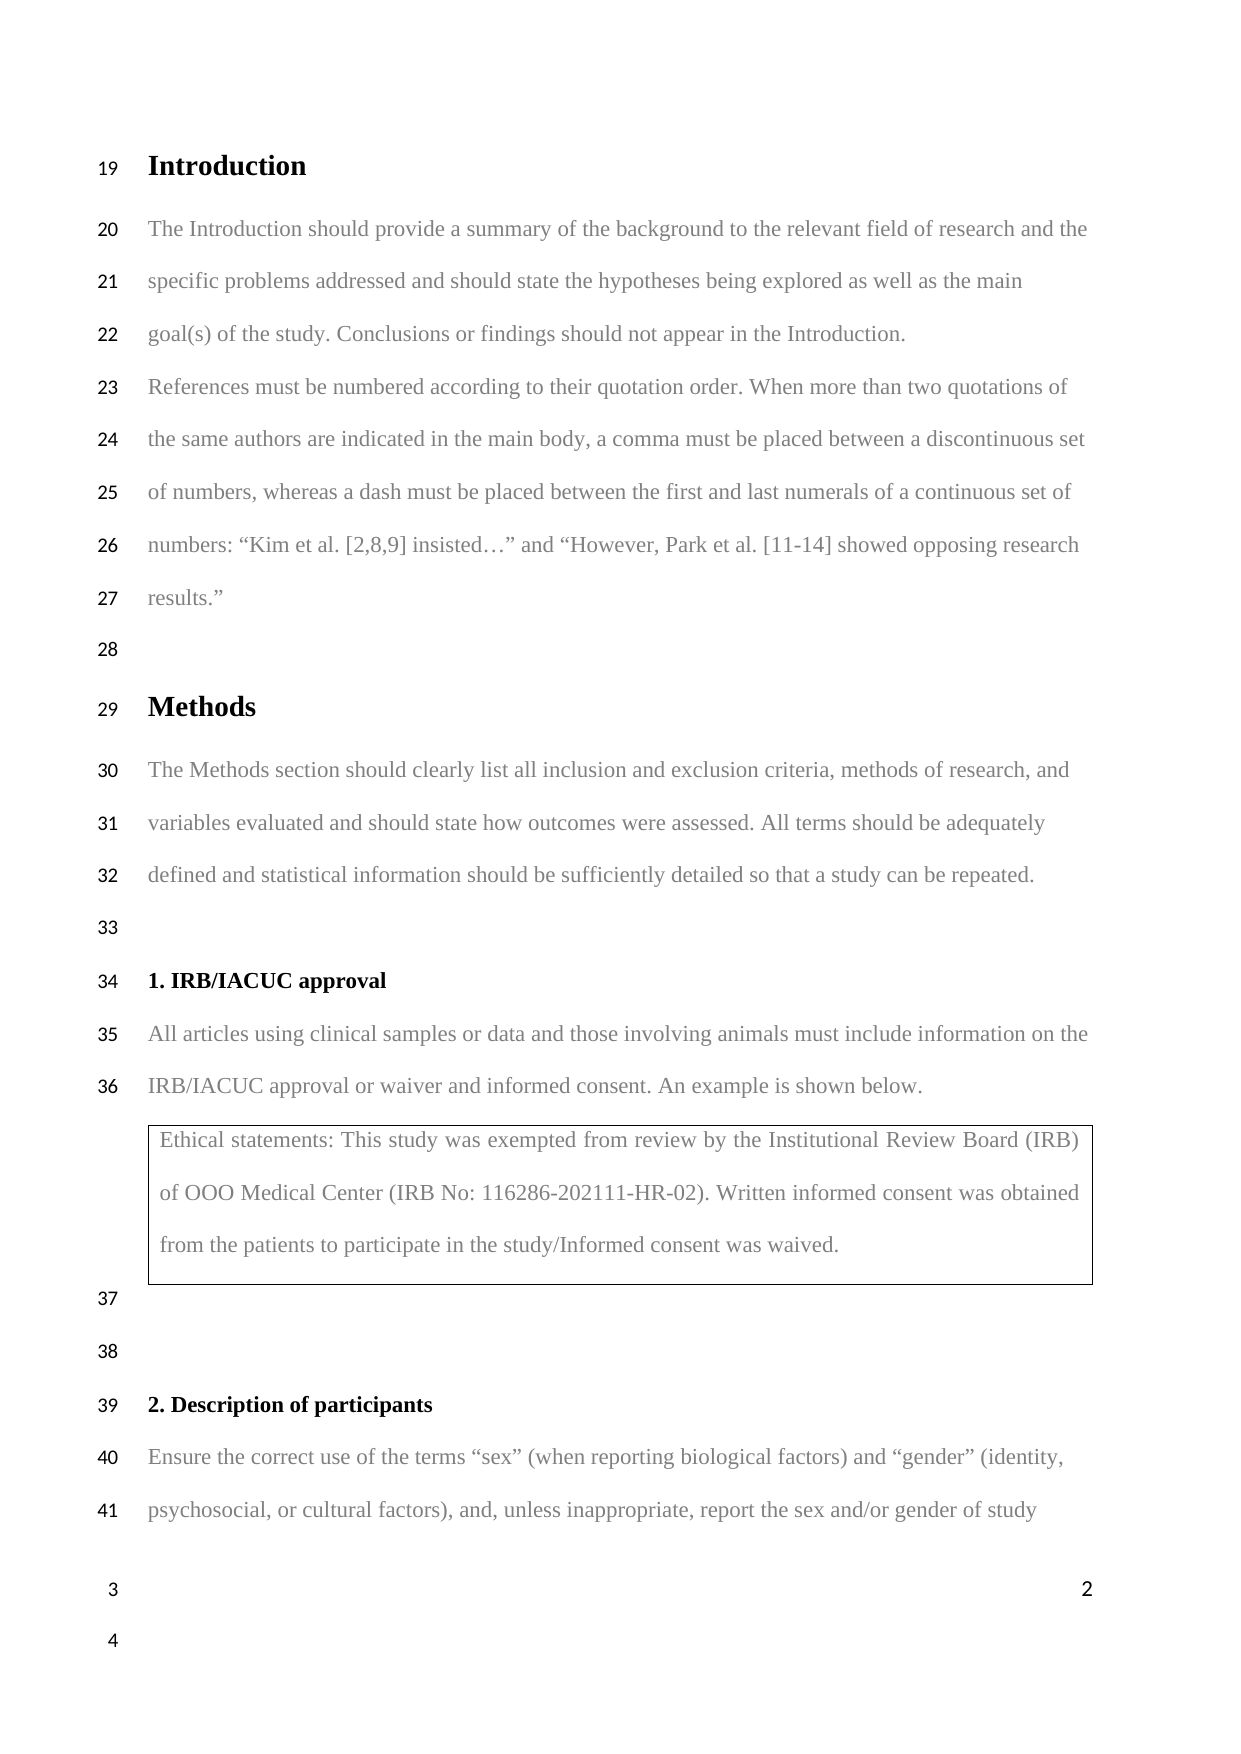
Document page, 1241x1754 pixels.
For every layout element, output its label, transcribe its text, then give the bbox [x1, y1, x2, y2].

text The Introduction should provide a summary of the background to the relevant field of research and the specific problems addressed and should state the hypotheses being explored as well as the main goal(s) of the study. Conclusions or findings should not appear in the Introduction. [148, 215, 1093, 346]
text Introduction [148, 148, 1093, 181]
text 1. IRB/IACUC approval [148, 967, 1093, 993]
text Methods [148, 689, 1093, 723]
text The Methods section should clearly list all inclusion and exclusion criteria, methods of research, and variables evaluated and should state how outcomes were assessed. All terms should be adequately defined and statistical information should be sufficiently detailed so that a study can be repeated. [148, 756, 1093, 888]
text References must be numbered according to their quotation order. When more than two quotations of the same authors are indicated in the main body, a comma must be placed between a discontinuous set of numbers, whereas a dash must be placed between the first and last numerals of a continuous set of numbers: “Kim et al. [2,8,9] insisted…” and “However, Park et al. [11-14] showed opposing research results.” [148, 373, 1093, 610]
table_header Ethical statements: This study was exempted from review by the Institutional Review Board (IRB) of OOO Medical Center (IRB No: 116286-202111-HR-02). Written informed consent was obtained from the patients to participate in the study/Informed consent was waived. [149, 1126, 1092, 1284]
text 2. Description of participants [148, 1391, 1093, 1417]
text All articles using clinical samples or data and those involving animals must include information on the IRB/IACUC approval or waiver and informed consent. An example is shown below. [148, 1020, 1093, 1099]
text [148, 1443, 1093, 1522]
